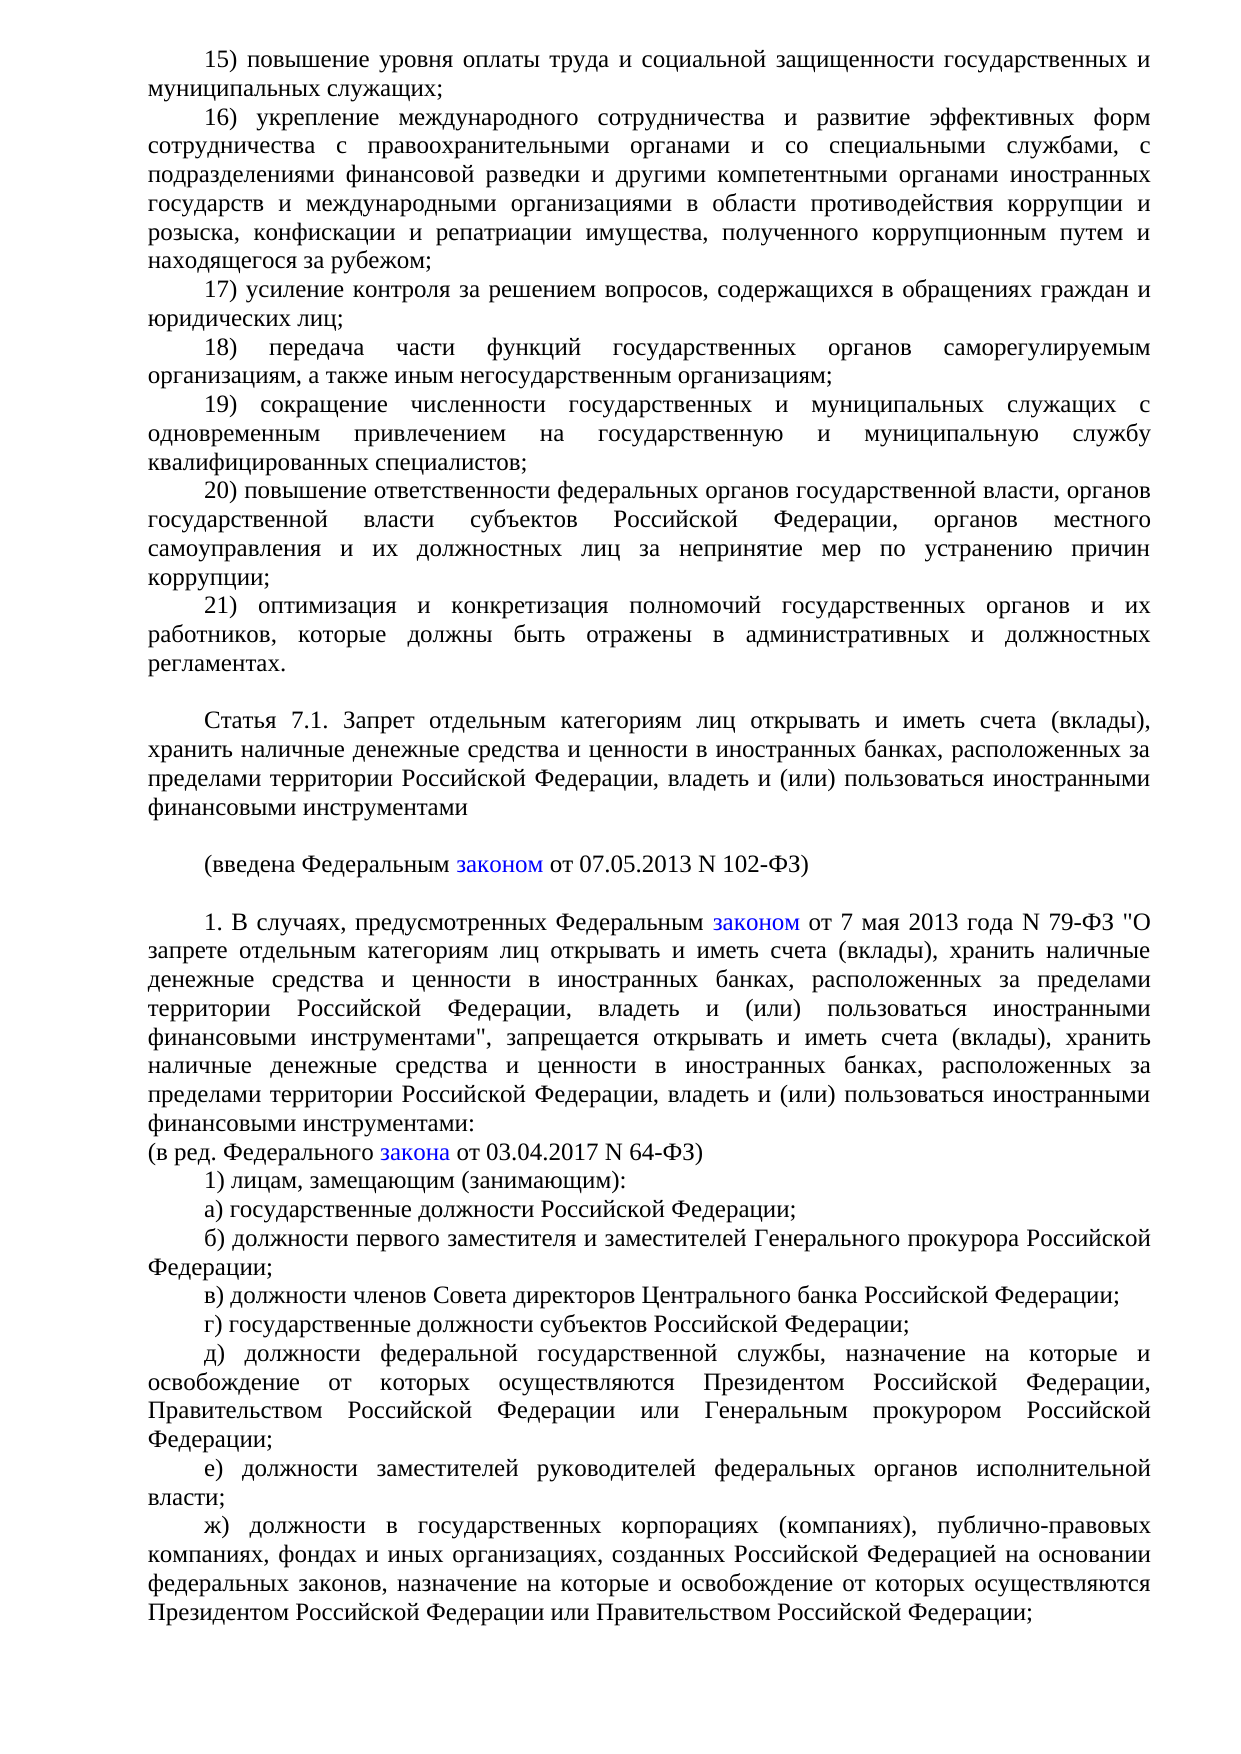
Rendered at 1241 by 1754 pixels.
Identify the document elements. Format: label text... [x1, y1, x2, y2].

text 20) повышение ответственности федеральных органов государственной власти, органов государственной власти субъектов Российской Федерации, органов местного самоуправления и их должностных лиц за непринятие мер по устранению причин коррупции; [148, 476, 1152, 591]
text е) должности заместителей руководителей федеральных органов исполнительной власти; [148, 1453, 1152, 1511]
text (введена Федеральным законом от 07.05.2013 N 102-ФЗ) [148, 849, 1152, 878]
text д) должности федеральной государственной службы, назначение на которые и освобождение от которых осуществляются Президентом Российской Федерации, Правительством Российской Федерации или Генеральным прокурором Российской Федерации; [148, 1338, 1152, 1453]
text 15) повышение уровня оплаты труда и социальной защищенности государственных и муниципальных служащих; [148, 44, 1152, 102]
text б) должности первого заместителя и заместителей Генерального прокурора Российской Федерации; [148, 1223, 1152, 1281]
text 18) передача части функций государственных органов саморегулируемым организациям, а также иным негосударственным организациям; [148, 332, 1152, 389]
text (в ред. Федерального закона от 03.04.2017 N 64-ФЗ) [148, 1137, 1152, 1166]
text 21) оптимизация и конкретизация полномочий государственных органов и их работников, которые должны быть отражены в административных и должностных регламентах. [148, 591, 1152, 677]
text ж) должности в государственных корпорациях (компаниях), публично-правовых компаниях, фондах и иных организациях, созданных Российской Федерацией на основании федеральных законов, назначение на которые и освобождение от которых осуществляются Президентом Российской Федерации или Правительством Российской Федерации; [148, 1511, 1152, 1626]
text 17) усиление контроля за решением вопросов, содержащихся в обращениях граждан и юридических лиц; [148, 274, 1152, 332]
text 16) укрепление международного сотрудничества и развитие эффективных форм сотрудничества с правоохранительными органами и со специальными службами, с подразделениями финансовой разведки и другими компетентными органами иностранных государств и международными организациями в области противодействия коррупции и розыска, конфискации и репатриации имущества, полученного коррупционным путем и находящегося за рубежом; [148, 102, 1152, 274]
text 19) сокращение численности государственных и муниципальных служащих с одновременным привлечением на государственную и муниципальную службу квалифицированных специалистов; [148, 389, 1152, 476]
text а) государственные должности Российской Федерации; [148, 1194, 1152, 1223]
text в) должности членов Совета директоров Центрального банка Российской Федерации; [148, 1281, 1152, 1309]
text 1) лицам, замещающим (занимающим): [148, 1166, 1152, 1194]
text 1. В случаях, предусмотренных Федеральным законом от 7 мая 2013 года N 79-ФЗ "О запрете отдельным категориям лиц открывать и иметь счета (вклады), хранить наличные денежные средства и ценности в иностранных банках, расположенных за пределами территории Российской Федерации, владеть и (или) пользоваться иностранными финансовыми инструментами", запрещается открывать и иметь счета (вклады), хранить наличные денежные средства и ценности в иностранных банках, расположенных за пределами территории Российской Федерации, владеть и (или) пользоваться иностранными финансовыми инструментами: [148, 907, 1152, 1137]
text Статья 7.1. Запрет отдельным категориям лиц открывать и иметь счета (вклады), хранить наличные денежные средства и ценности в иностранных банках, расположенных за пределами территории Российской Федерации, владеть и (или) пользоваться иностранными финансовыми инструментами [148, 706, 1152, 821]
text г) государственные должности субъектов Российской Федерации; [148, 1309, 1152, 1338]
